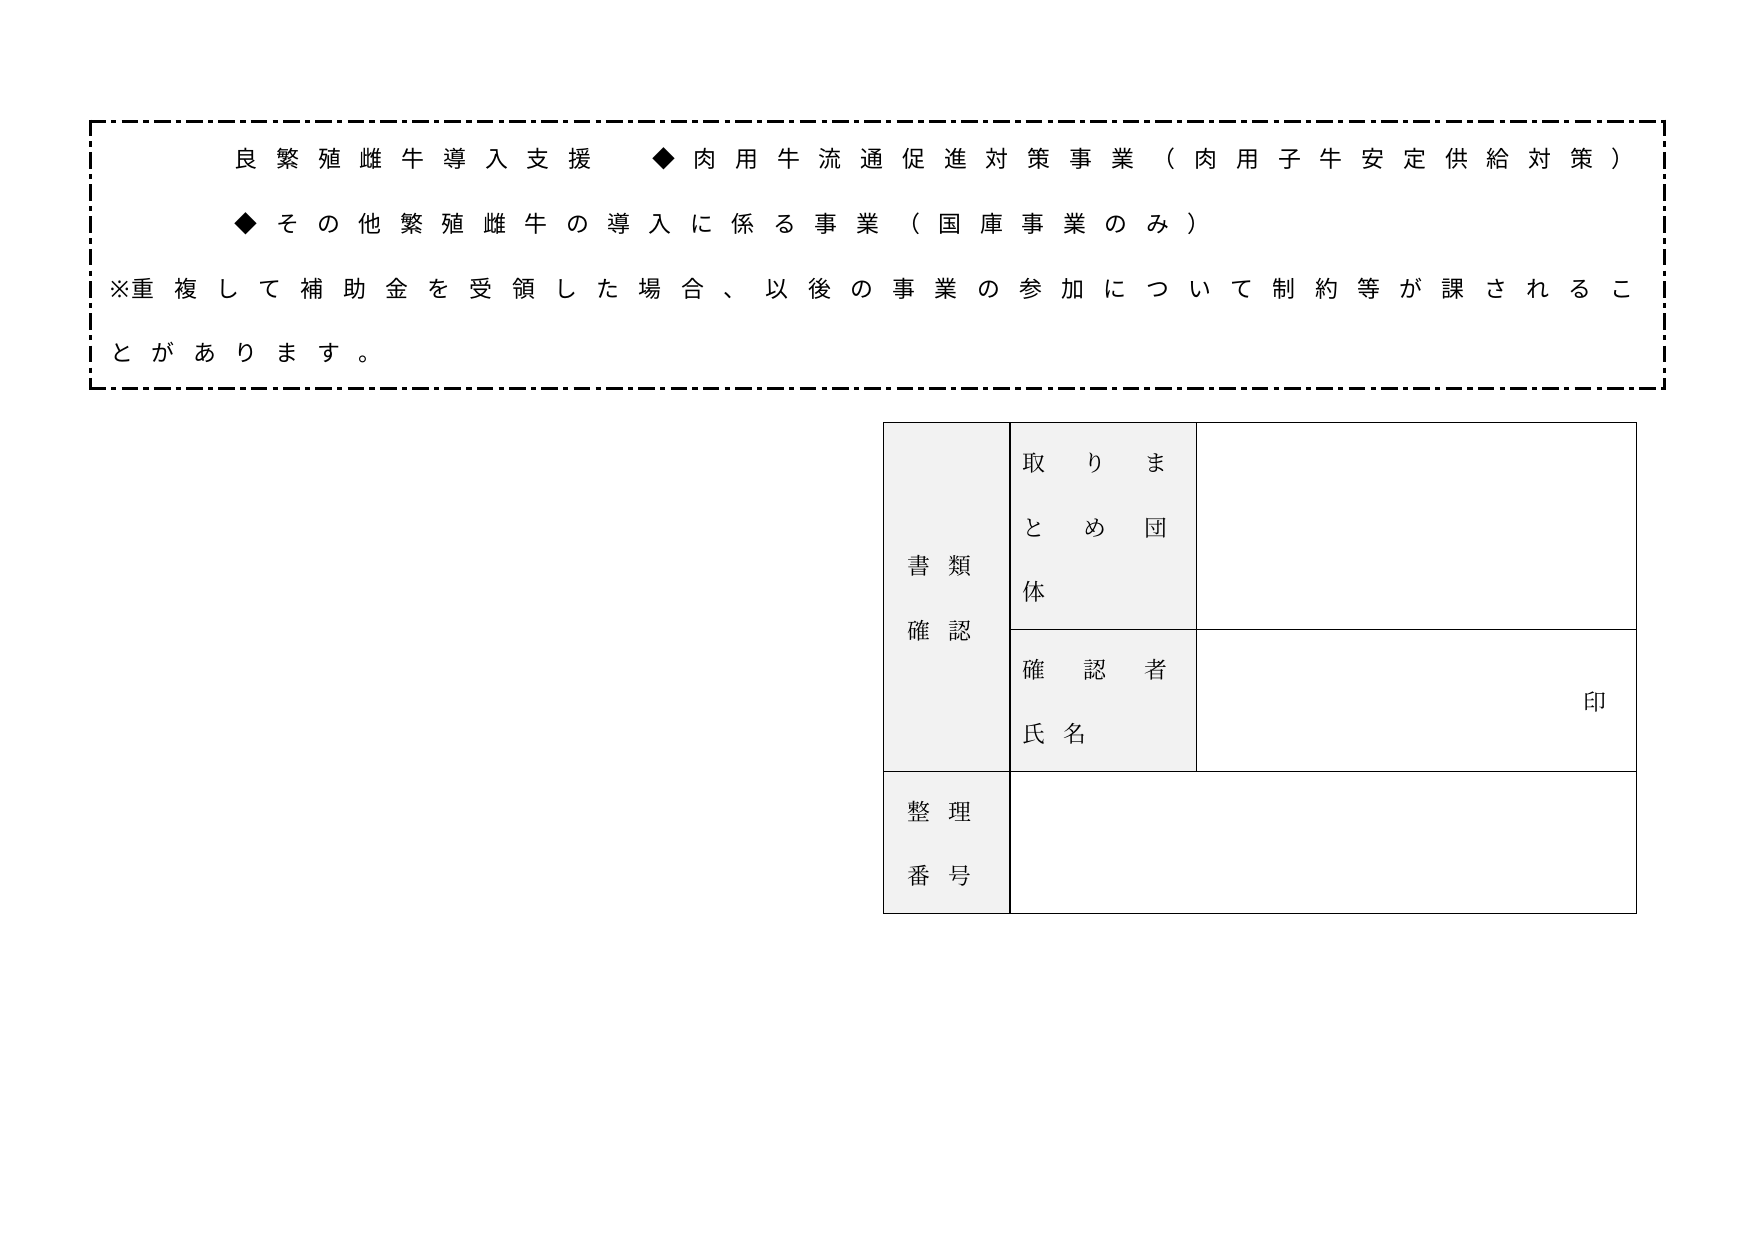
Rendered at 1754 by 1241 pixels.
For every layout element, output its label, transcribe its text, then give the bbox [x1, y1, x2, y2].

table_cell 整理番号 [884, 772, 1009, 913]
table_header 取りまとめ団体 [1011, 423, 1196, 629]
table_header 書類確認 [884, 423, 1009, 771]
table_cell 確認者氏名 [1011, 630, 1196, 771]
table_cell 印 [1197, 630, 1636, 771]
table_cell [1011, 772, 1636, 913]
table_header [91, 120, 1664, 387]
table_header [1197, 423, 1636, 629]
